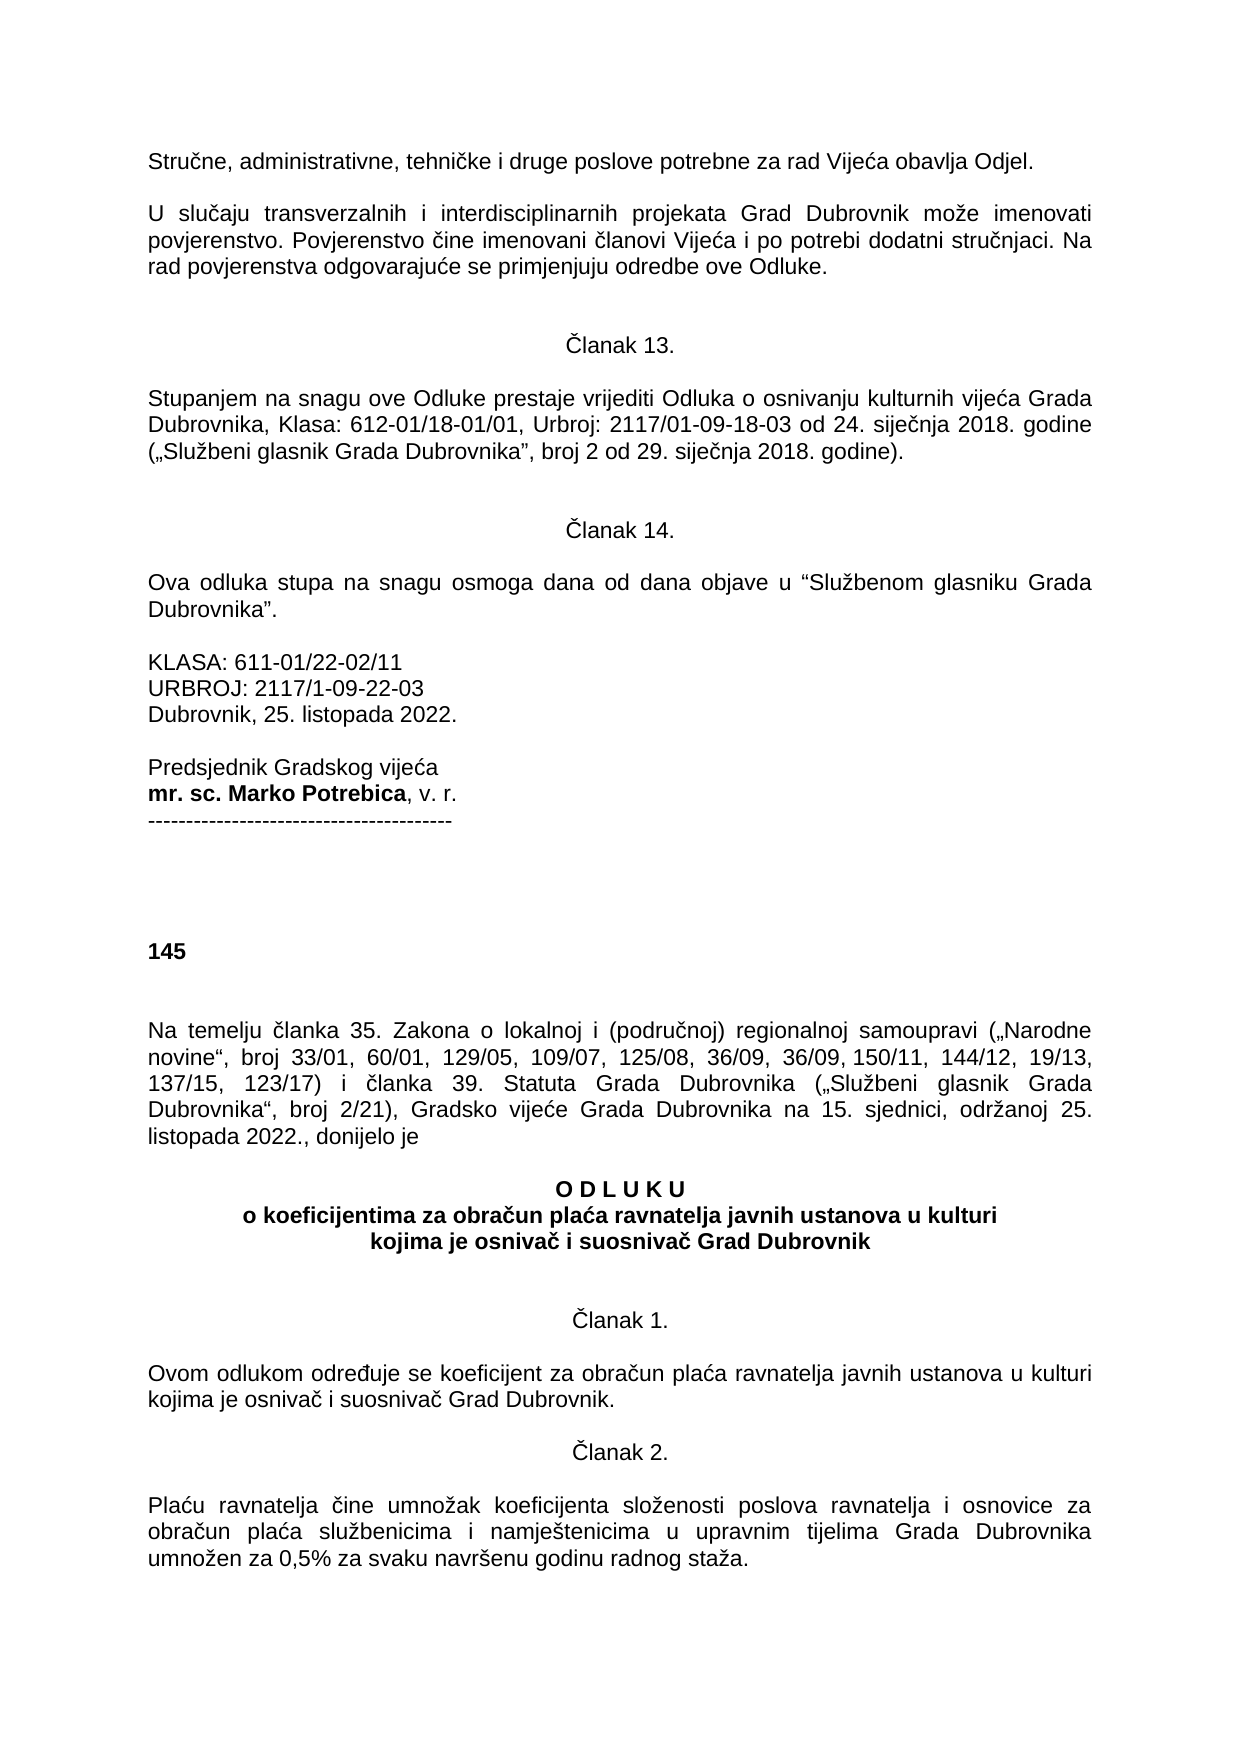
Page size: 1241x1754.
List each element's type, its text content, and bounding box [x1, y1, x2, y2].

text Stupanjem na snagu ove Odluke prestaje vrijediti Odluka o osnivanju kulturnih vijeća Grada Dubrovnika, Klasa: 612-01/18-01/01, Urbroj: 2117/01-09-18-03 od 24. siječnja 2018. godine („Službeni glasnik Grada Dubrovnika”, broj 2 od 29. siječnja 2018. godine). [148, 385, 1092, 464]
text ---------------------------------------- [148, 807, 1092, 833]
text Dubrovnik, 25. listopada 2022. [148, 701, 1092, 727]
text Ovom odlukom određuje se koeficijent za obračun plaća ravnatelja javnih ustanova u kulturi kojima je osnivač i suosnivač Grad Dubrovnik. [148, 1360, 1092, 1413]
text Članak 2. [148, 1439, 1092, 1465]
text O D L U K U [148, 1176, 1092, 1202]
text Ova odluka stupa na snagu osmoga dana od dana objave u “Službenom glasniku Grada Dubrovnika”. [148, 569, 1092, 622]
text Na temelju članka 35. Zakona o lokalnoj i (područnoj) regionalnoj samoupravi („Narodne novine“, broj 33/01, 60/01, 129/05, 109/07, 125/08, 36/09, 36/09, 150/11, 144/12, 19/13, 137/15, 123/17) i članka 39. Statuta Grada Dubrovnika („Službeni glasnik Grada Dubrovnika“, broj 2/21), Gradsko vijeće Grada Dubrovnika na 15. sjednici, održanoj 25. listopada 2022., donijelo je [148, 1017, 1092, 1149]
text Članak 14. [148, 517, 1092, 543]
text Predsjednik Gradskog vijeća [148, 754, 1092, 780]
text kojima je osnivač i suosnivač Grad Dubrovnik [148, 1228, 1092, 1254]
text o koeficijentima za obračun plaća ravnatelja javnih ustanova u kulturi [148, 1202, 1092, 1228]
text Stručne, administrativne, tehničke i druge poslove potrebne za rad Vijeća obavlja Odjel. [148, 148, 1092, 174]
text URBROJ: 2117/1-09-22-03 [148, 675, 1092, 701]
text mr. sc. Marko Potrebica, v. r. [148, 780, 1092, 807]
text Plaću ravnatelja čine umnožak koeficijenta složenosti poslova ravnatelja i osnovice za obračun plaća službenicima i namještenicima u upravnim tijelima Grada Dubrovnika umnožen za 0,5% za svaku navršenu godinu radnog staža. [148, 1492, 1092, 1571]
text Članak 1. [148, 1307, 1092, 1334]
text Članak 13. [148, 332, 1092, 358]
text KLASA: 611-01/22-02/11 [148, 648, 1092, 675]
text 145 [148, 938, 1092, 965]
text U slučaju transverzalnih i interdisciplinarnih projekata Grad Dubrovnik može imenovati povjerenstvo. Povjerenstvo čine imenovani članovi Vijeća i po potrebi dodatni stručnjaci. Na rad povjerenstva odgovarajuće se primjenjuju odredbe ove Odluke. [148, 200, 1092, 279]
